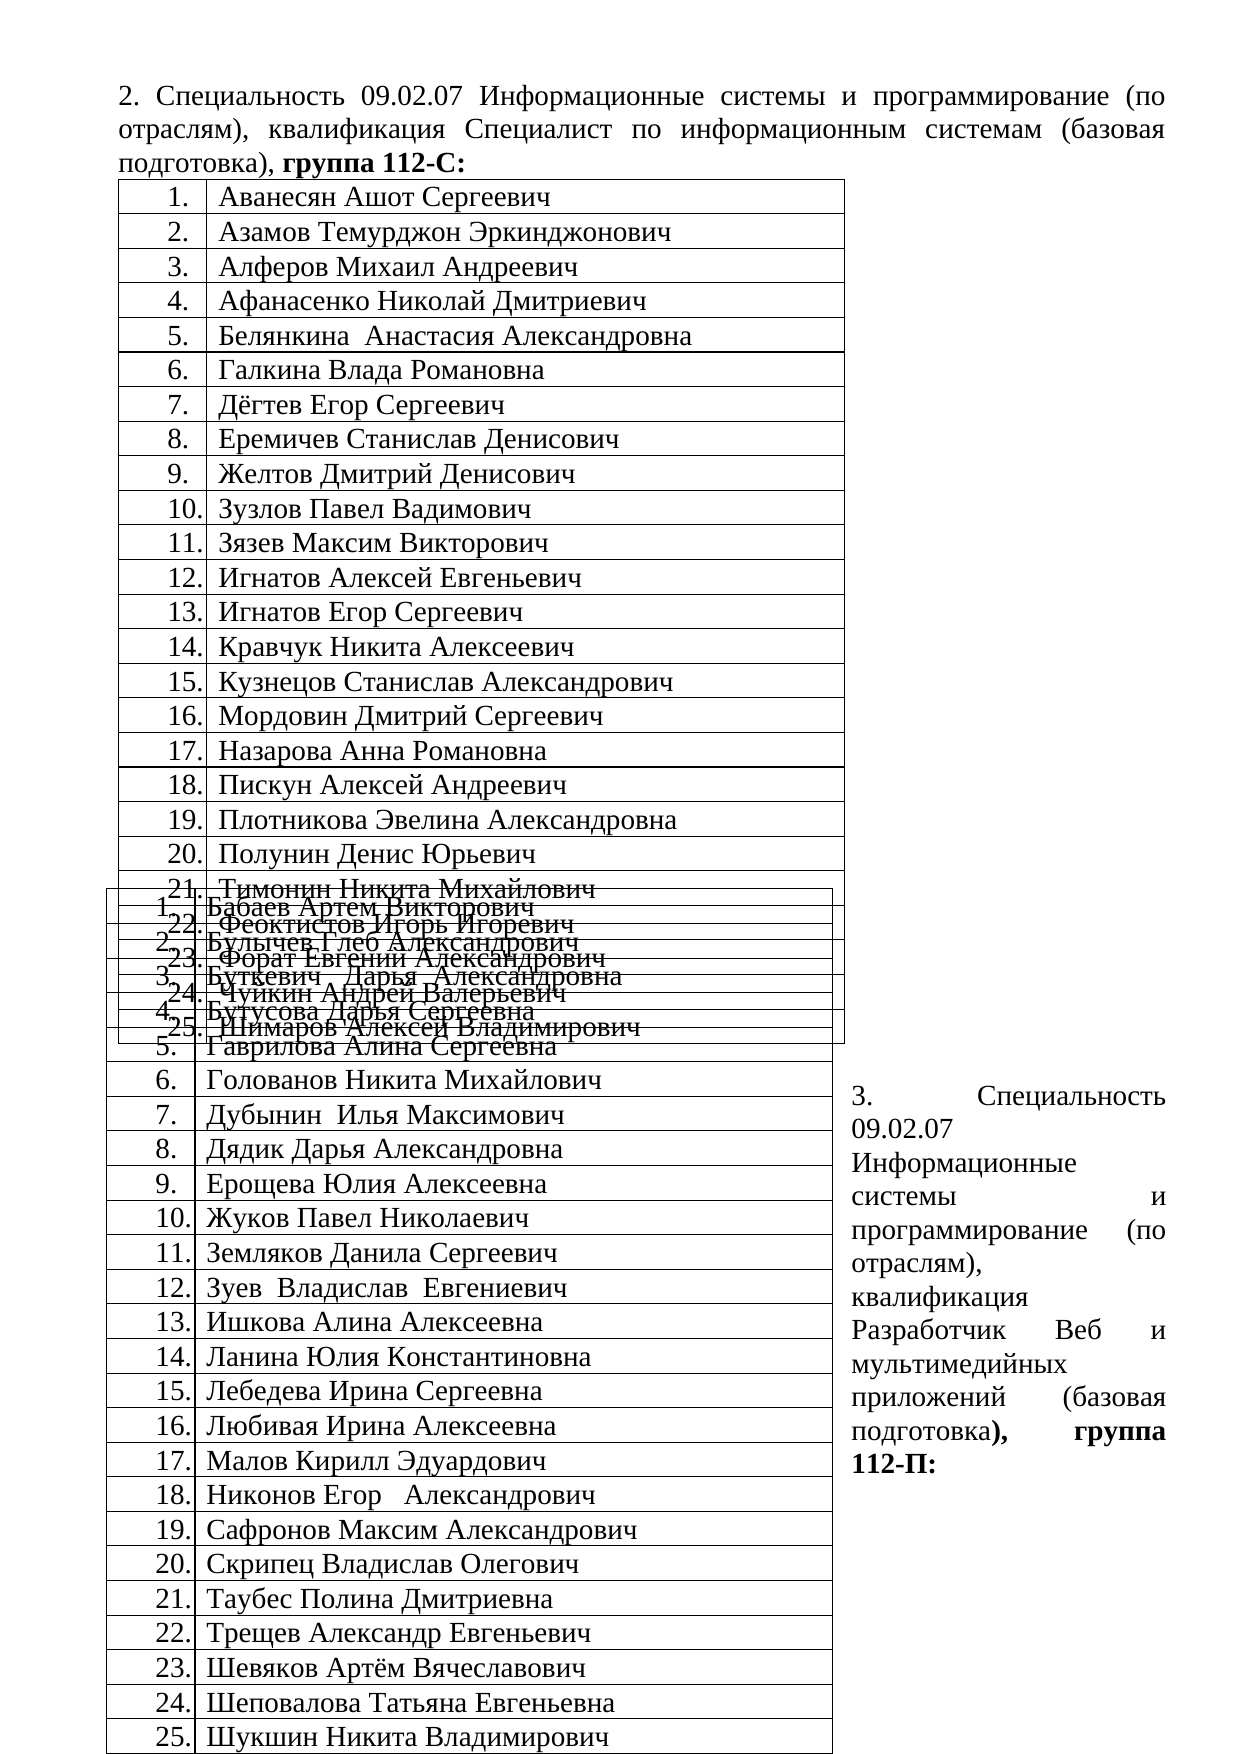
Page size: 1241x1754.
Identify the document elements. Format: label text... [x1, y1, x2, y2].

table_cell Галкина Влада Романовна [207, 353, 844, 386]
table_cell [107, 1028, 194, 1061]
table_cell Зузлов Павел Вадимович [207, 491, 844, 524]
table_cell [107, 1339, 194, 1372]
table_cell [119, 422, 206, 455]
table_cell [107, 959, 194, 992]
table_cell Шеповалова Татьяна Евгеньевна [196, 1685, 832, 1718]
table_cell [119, 629, 206, 663]
table_cell [119, 353, 206, 386]
table_header Бабаев Артем Викторович [196, 889, 832, 923]
table_cell [107, 1304, 194, 1338]
table_cell Дёгтев Егор Сергеевич [207, 387, 844, 421]
table_cell [119, 318, 206, 351]
table_cell [107, 1685, 194, 1718]
table_cell [119, 768, 206, 801]
table_cell Игнатов Егор Сергеевич [207, 595, 844, 628]
table_cell Земляков Данила Сергеевич [196, 1235, 832, 1269]
table_cell Дядик Дарья Александровна [196, 1131, 832, 1165]
table_cell Игнатов Алексей Евгеньевич [207, 560, 844, 593]
table_cell Шукшин Никита Владимирович [196, 1719, 832, 1753]
table_cell Кузнецов Станислав Александрович [207, 664, 844, 697]
table_cell Ерощева Юлия Алексеевна [196, 1166, 832, 1199]
table_cell Скрипец Владислав Олегович [196, 1546, 832, 1580]
table_cell Зуев Владислав Евгениевич [196, 1270, 832, 1303]
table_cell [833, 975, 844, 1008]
table_cell [107, 1616, 194, 1649]
table_cell Сафронов Максим Александрович [196, 1512, 832, 1545]
table_cell Малов Кирилл Эдуардович [196, 1443, 832, 1476]
table_cell Зязев Максим Викторович [207, 525, 844, 559]
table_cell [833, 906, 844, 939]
table_cell Гаврилова Алина Сергеевна [196, 1028, 832, 1061]
table_cell Алферов Михаил Андреевич [207, 249, 844, 282]
table_cell [119, 214, 206, 248]
table_cell [119, 491, 206, 524]
table_cell Трещев Александр Евгеньевич [196, 1616, 832, 1649]
table_cell [107, 1270, 194, 1303]
table_cell [107, 1719, 194, 1753]
table_cell Мордовин Дмитрий Сергеевич [207, 698, 844, 732]
table_cell [107, 993, 194, 1027]
table_cell [107, 1477, 194, 1511]
table_cell Афанасенко Николай Дмитриевич [207, 283, 844, 317]
table_cell Таубес Полина Дмитриевна [196, 1581, 832, 1614]
table_header [107, 889, 194, 923]
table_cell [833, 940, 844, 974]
table_cell [107, 924, 194, 957]
table_cell [107, 1166, 194, 1199]
table_cell [107, 1235, 194, 1269]
table_cell [107, 1512, 194, 1545]
table_cell [119, 283, 206, 317]
table_cell Плотникова Эвелина Александровна [207, 802, 844, 836]
table_cell [119, 249, 206, 282]
table_cell Назарова Анна Романовна [207, 733, 844, 766]
text 2. Специальность 09.02.07 Информационные системы и программирование (по отраслям), квалификация Специалист по информационным системам (базовая подготовка), группа 112-С: [118, 78, 1166, 178]
table_cell [107, 1581, 194, 1614]
table_header Аванесян Ашот Сергеевич [207, 180, 844, 213]
table_cell Полунин Денис Юрьевич [207, 837, 844, 870]
table_cell Шевяков Артём Вячеславович [196, 1650, 832, 1684]
table_cell Пискун Алексей Андреевич [207, 768, 844, 801]
table_cell [119, 525, 206, 559]
table_header [119, 180, 206, 213]
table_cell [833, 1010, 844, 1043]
table_cell [119, 837, 206, 870]
table_cell [119, 595, 206, 628]
table_cell [107, 1062, 194, 1096]
table_cell [107, 1546, 194, 1580]
table_cell Никонов Егор Александрович [196, 1477, 832, 1511]
table_cell [119, 871, 206, 888]
table_cell [119, 560, 206, 593]
table_cell Жуков Павел Николаевич [196, 1201, 832, 1234]
text 3. Специальность 09.02.07 Информационные системы и программирование (по отраслям), квалификация Разработчик Веб и мультимедийных приложений (базовая подготовка), группа 112-П: [833, 1078, 1166, 1480]
table_cell Желтов Дмитрий Денисович [207, 456, 844, 490]
table_cell Кравчук Никита Алексеевич [207, 629, 844, 663]
table_cell Ишкова Алина Алексеевна [196, 1304, 832, 1338]
table_cell Любивая Ирина Алексеевна [196, 1408, 832, 1442]
table_cell [107, 1650, 194, 1684]
table_cell Еремичев Станислав Денисович [207, 422, 844, 455]
table_cell Булычев Глеб Александрович [196, 924, 832, 957]
table_cell [107, 1408, 194, 1442]
table_cell [119, 456, 206, 490]
table_cell Белянкина Анастасия Александровна [207, 318, 844, 351]
table_cell Голованов Никита Михайлович [196, 1062, 832, 1096]
table_cell Ланина Юлия Константиновна [196, 1339, 832, 1372]
table_cell [107, 1201, 194, 1234]
table_cell [107, 1131, 194, 1165]
table_cell Азамов Темурджон Эркинджонович [207, 214, 844, 248]
table_cell [119, 733, 206, 766]
table_cell [107, 1374, 194, 1407]
table_cell Тимонин Никита Михайлович [207, 871, 844, 905]
table_cell Лебедева Ирина Сергеевна [196, 1374, 832, 1407]
table_cell [107, 1097, 194, 1130]
table_cell Бутусова Дарья Сергеевна [196, 993, 832, 1027]
table_cell [107, 1443, 194, 1476]
table_cell Дубынин Илья Максимович [196, 1097, 832, 1130]
table_cell [119, 387, 206, 421]
table_cell Буткевич Дарья Александровна [196, 959, 832, 992]
table_cell [119, 802, 206, 836]
table_cell [119, 698, 206, 732]
table_cell [119, 664, 206, 697]
